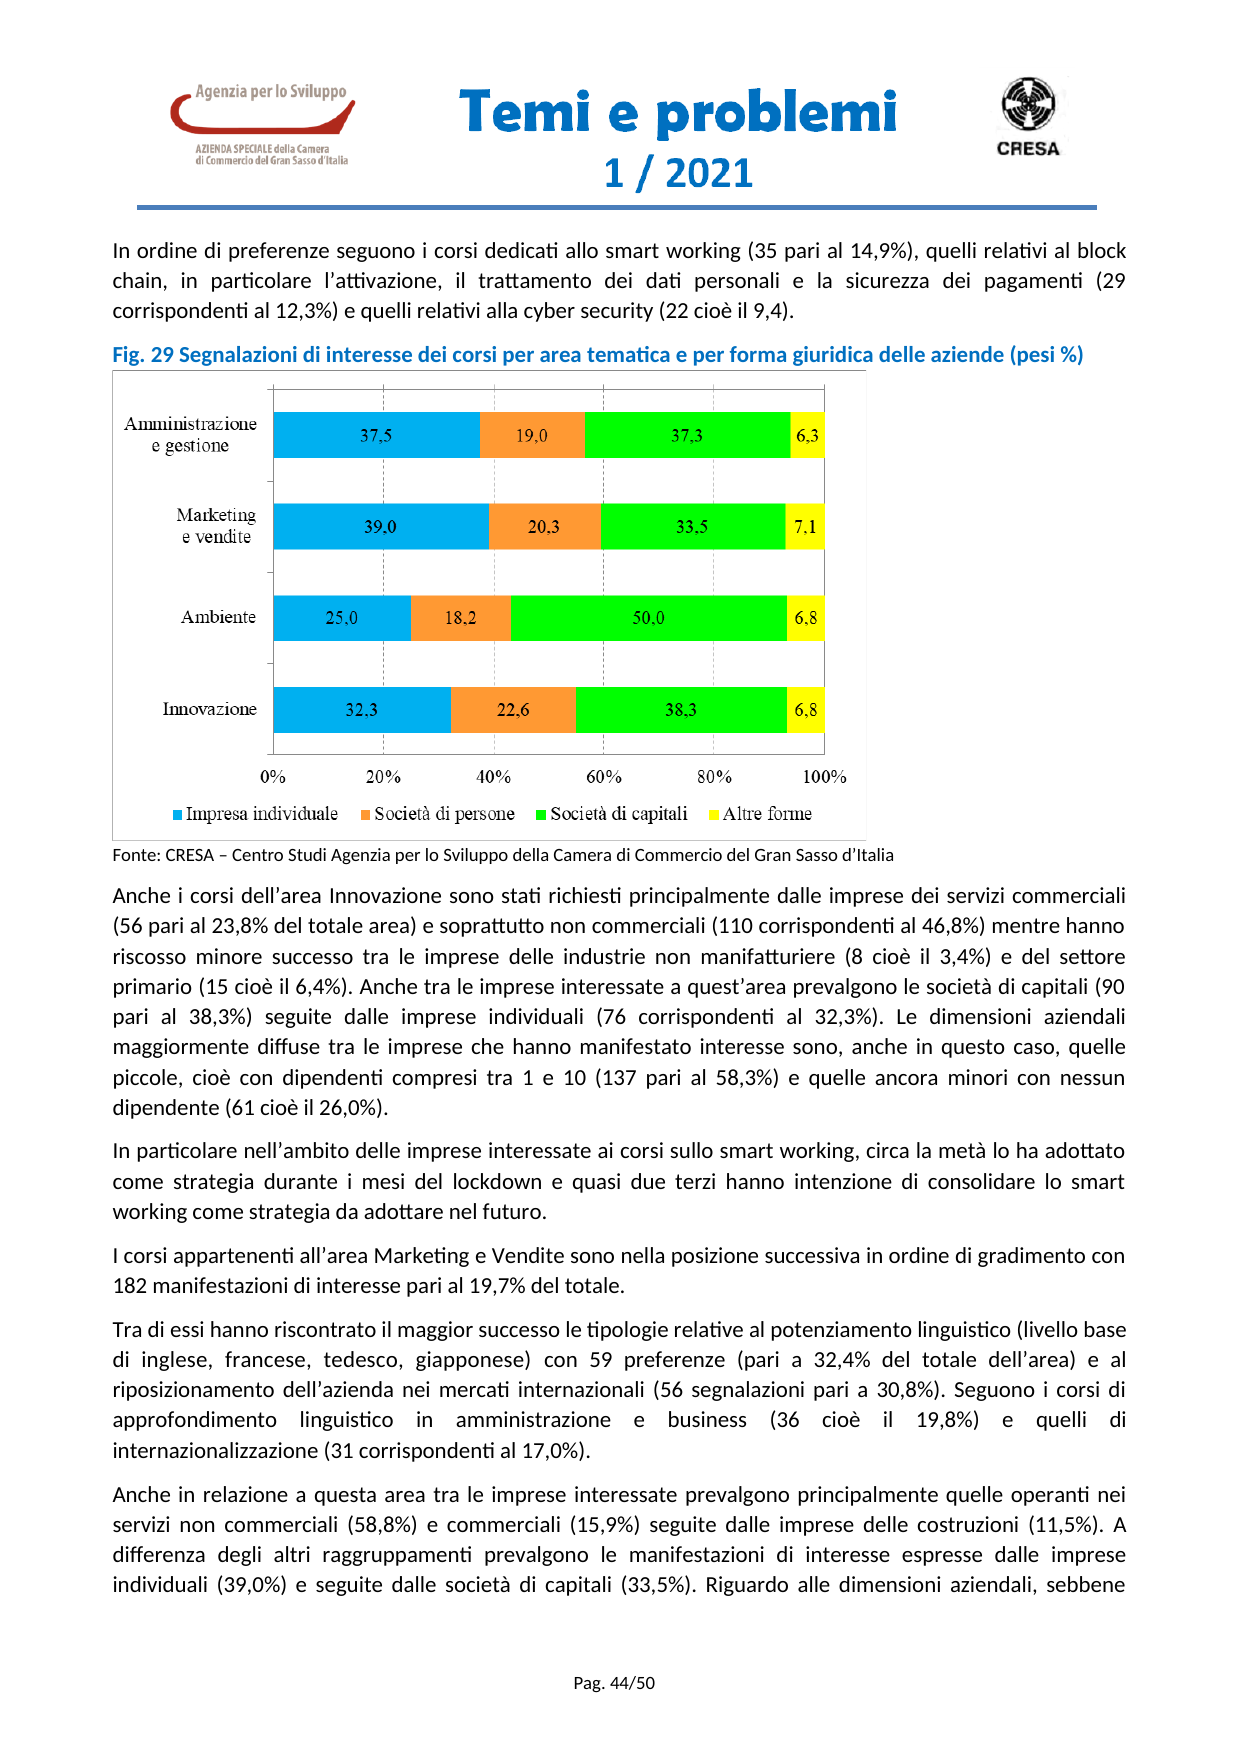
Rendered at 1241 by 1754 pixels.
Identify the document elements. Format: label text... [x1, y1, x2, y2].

picture [112, 370, 867, 841]
text Fonte: CRESA – Centro Studi Agenzia per lo Sviluppo della Camera di Commercio del Gran Sasso d’Italia [112, 843, 1128, 866]
text Anche i corsi dell’area Innovazione sono stati richiesti principalmente dalle imprese dei servizi commerciali (56 pari al 23,8% del totale area) e soprattutto non commerciali (110 corrispondenti al 46,8%) mentre hanno riscosso minore successo tra le imprese delle industrie non manifatturiere (8 cioè il 3,4%) e del settore primario (15 cioè il 6,4%). Anche tra le imprese interessate a quest’area prevalgono le società di capitali (90 pari al 38,3%) seguite dalle imprese individuali (76 corrispondenti al 32,3%). Le dimensioni aziendali maggiormente diffuse tra le imprese che hanno manifestato interesse sono, anche in questo caso, quelle piccole, cioè con dipendenti compresi tra 1 e 10 (137 pari al 58,3%) e quelle ancora minori con nessun dipendente (61 cioè il 26,0%). [112, 881, 1128, 1121]
text In ordine di preferenze seguono i corsi dedicati allo smart working (35 pari al 14,9%), quelli relativi al block chain, in particolare l’attivazione, il trattamento dei dati personali e la sicurezza dei pagamenti (29 corrispondenti al 12,3%) e quelli relativi alla cyber security (22 cioè il 9,4). [112, 236, 1128, 325]
text Fig. 29 Segnalazioni di interesse dei corsi per area tematica e per forma giuridica delle aziende (pesi %) [112, 341, 1128, 368]
text Tra di essi hanno riscontrato il maggior successo le tipologie relative al potenziamento linguistico (livello base di inglese, francese, tedesco, giapponese) con 59 preferenze (pari a 32,4% del totale dell’area) e al riposizionamento dell’azienda nei mercati internazionali (56 segnalazioni pari a 30,8%). Seguono i corsi di approfondimento linguistico in amministrazione e business (36 cioè il 19,8%) e quelli di internazionalizzazione (31 corrispondenti al 17,0%). [112, 1315, 1128, 1464]
text I corsi appartenenti all’area Marketing e Vendite sono nella posizione successiva in ordine di gradimento con 182 manifestazioni di interesse pari al 19,7% del totale. [112, 1241, 1128, 1299]
text In particolare nell’ambito delle imprese interessate ai corsi sullo smart working, circa la metà lo ha adottato come strategia durante i mesi del lockdown e quasi due terzi hanno intenzione di consolidare lo smart working come strategia da adottare nel futuro. [112, 1137, 1128, 1225]
picture [112, 45, 1122, 220]
